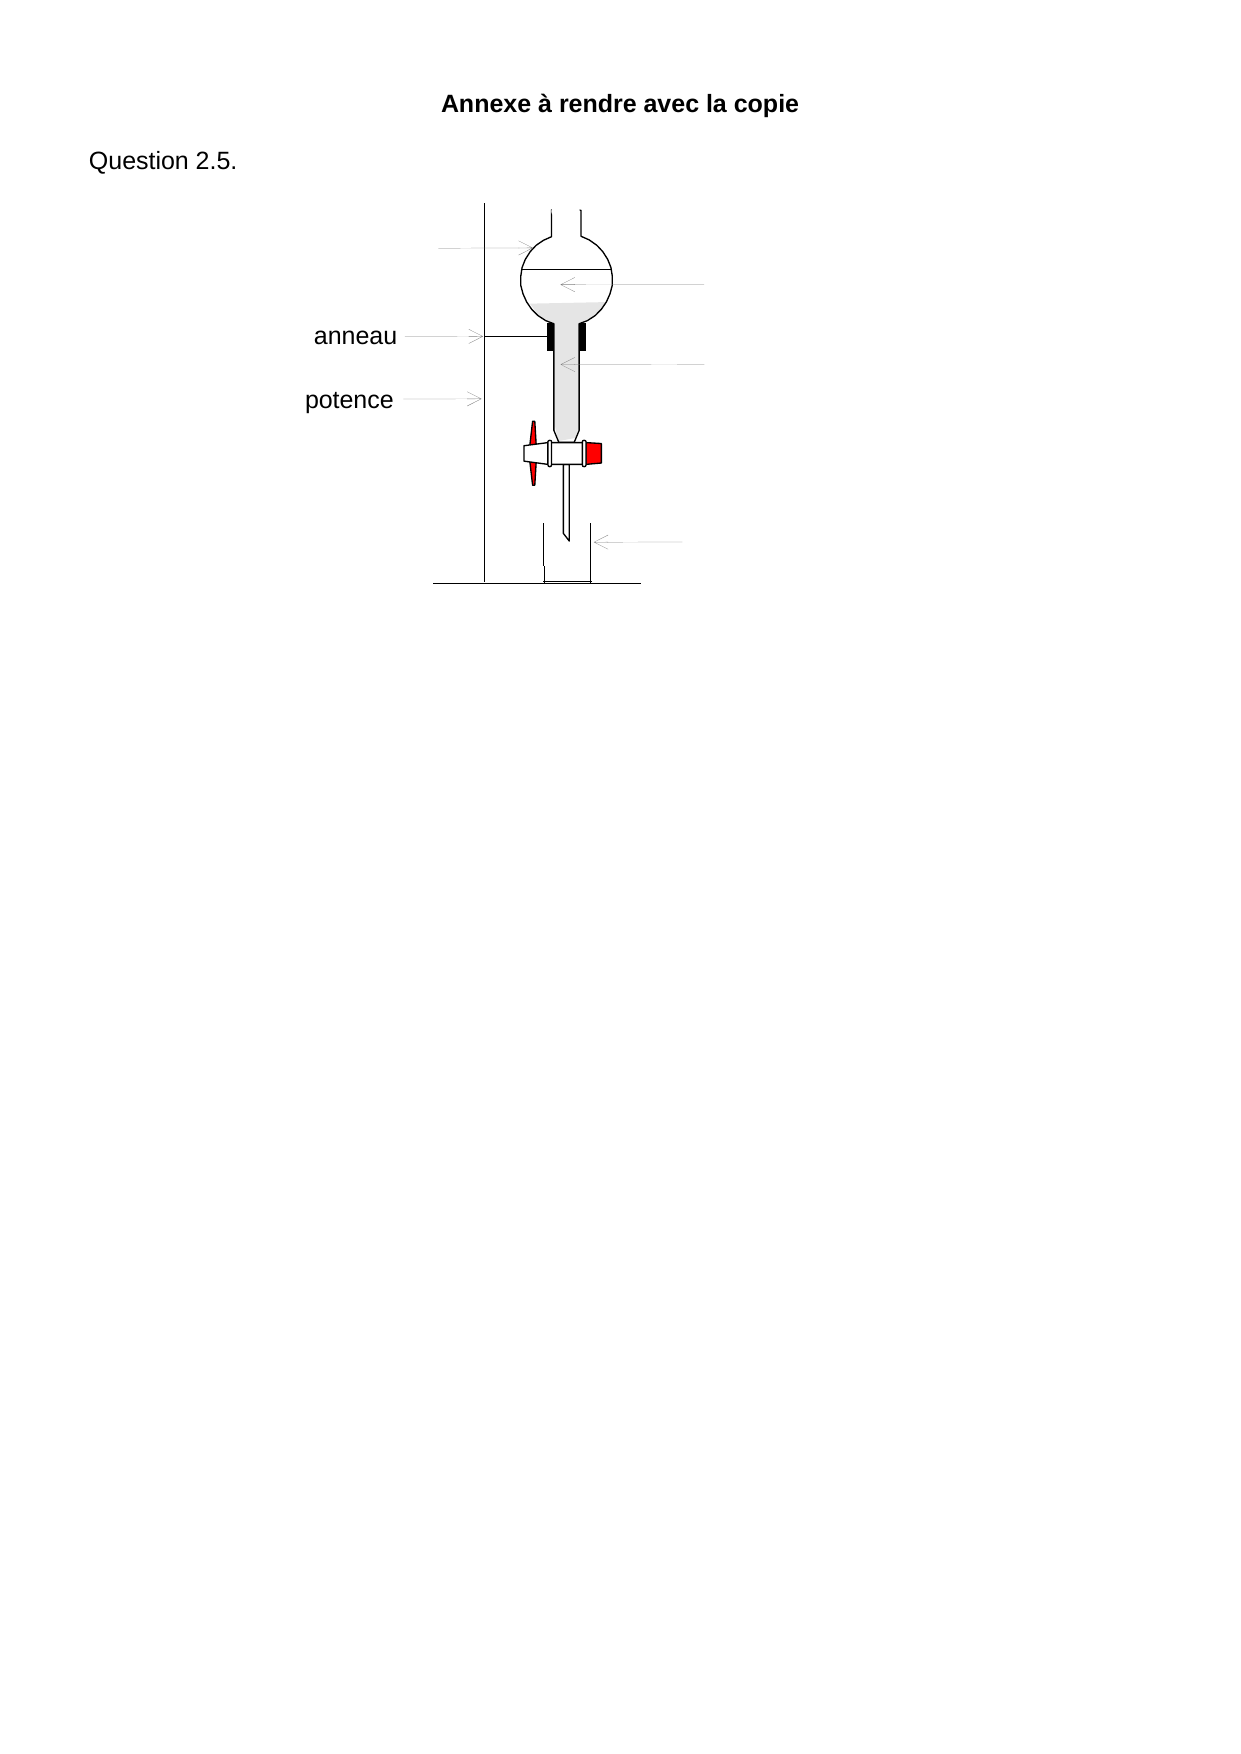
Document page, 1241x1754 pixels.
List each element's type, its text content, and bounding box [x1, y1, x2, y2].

text Question 2.5. [89, 146, 1152, 175]
text Annexe à rendre avec la copie [89, 89, 1152, 117]
